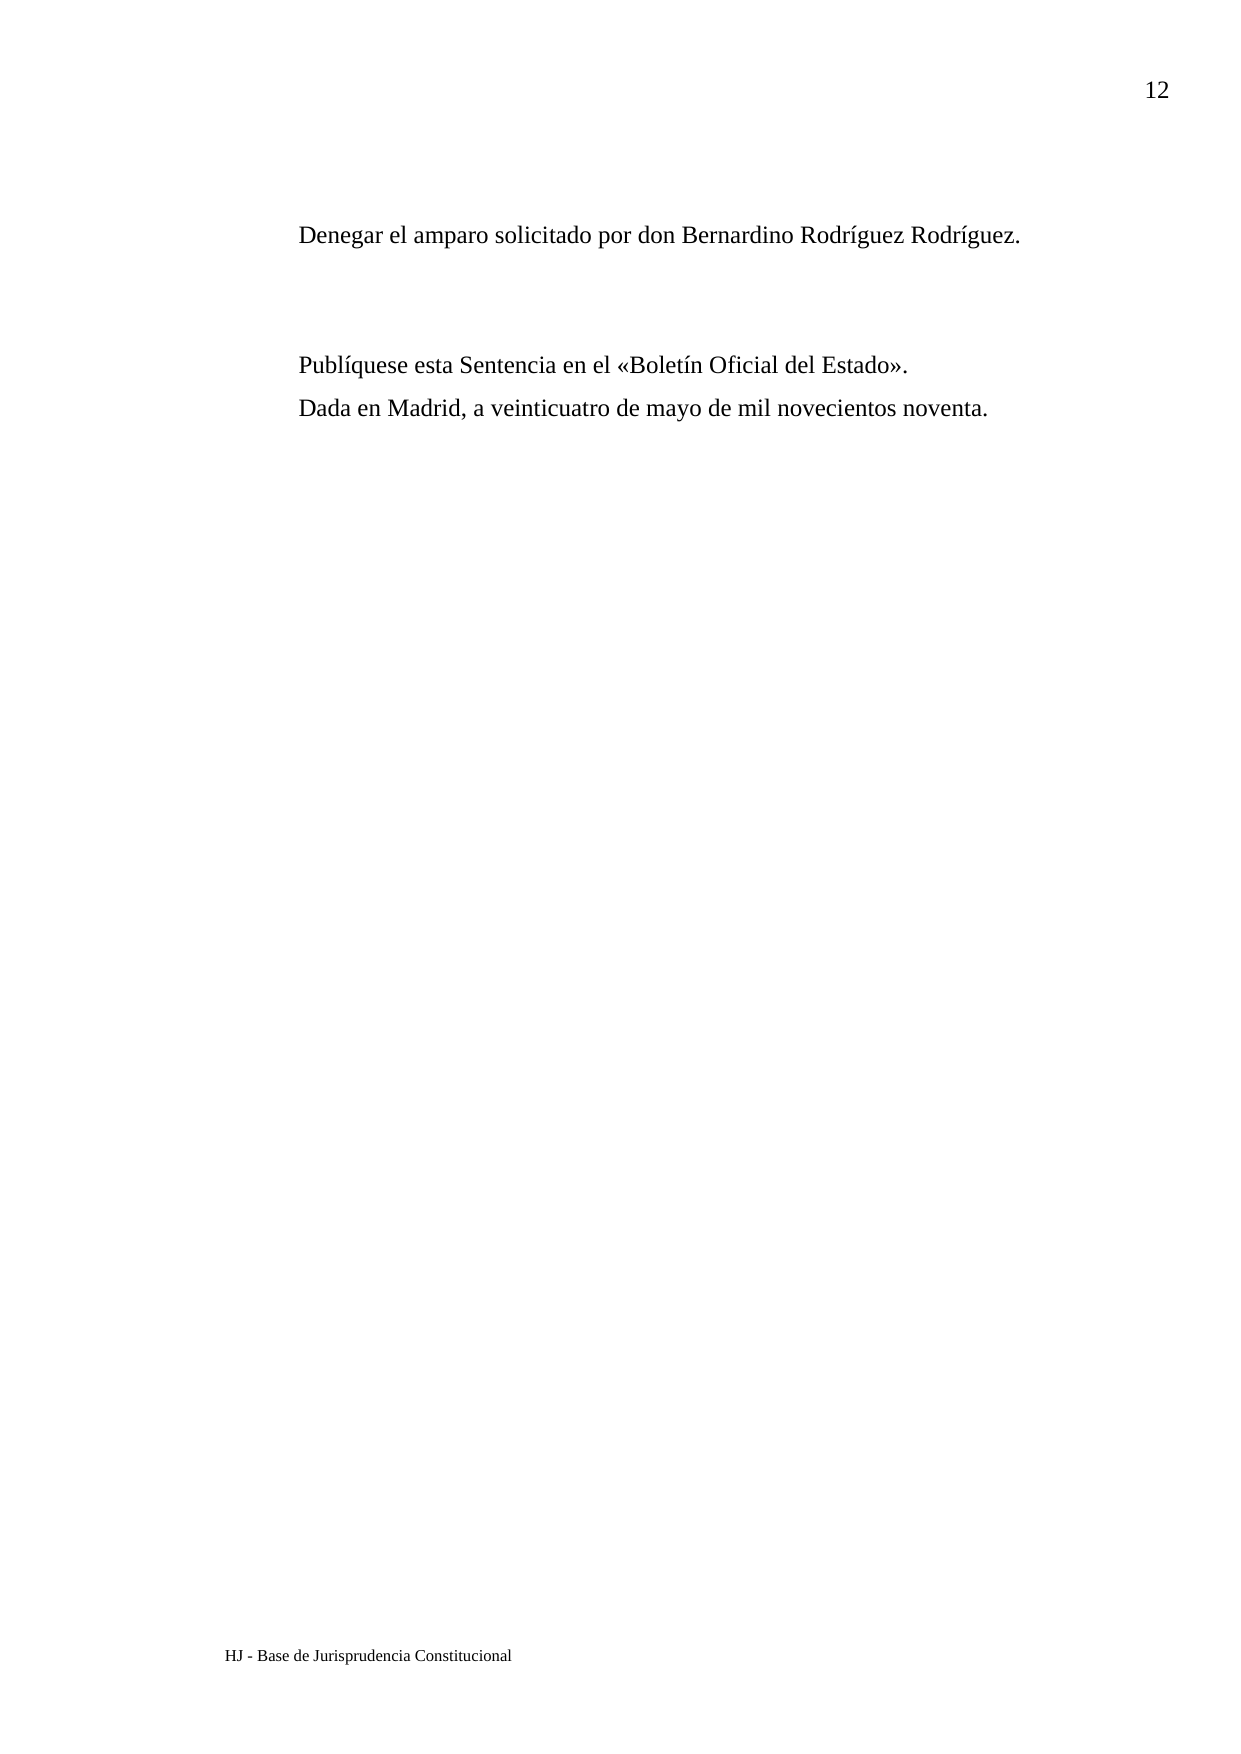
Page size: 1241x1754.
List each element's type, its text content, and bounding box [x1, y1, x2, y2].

text Publíquese esta Sentencia en el «Boletín Oficial del Estado». [224, 350, 1169, 378]
text Denegar el amparo solicitado por don Bernardino Rodríguez Rodríguez. [224, 220, 1169, 249]
text Dada en Madrid, a veinticuatro de mayo de mil novecientos noventa. [224, 393, 1169, 422]
